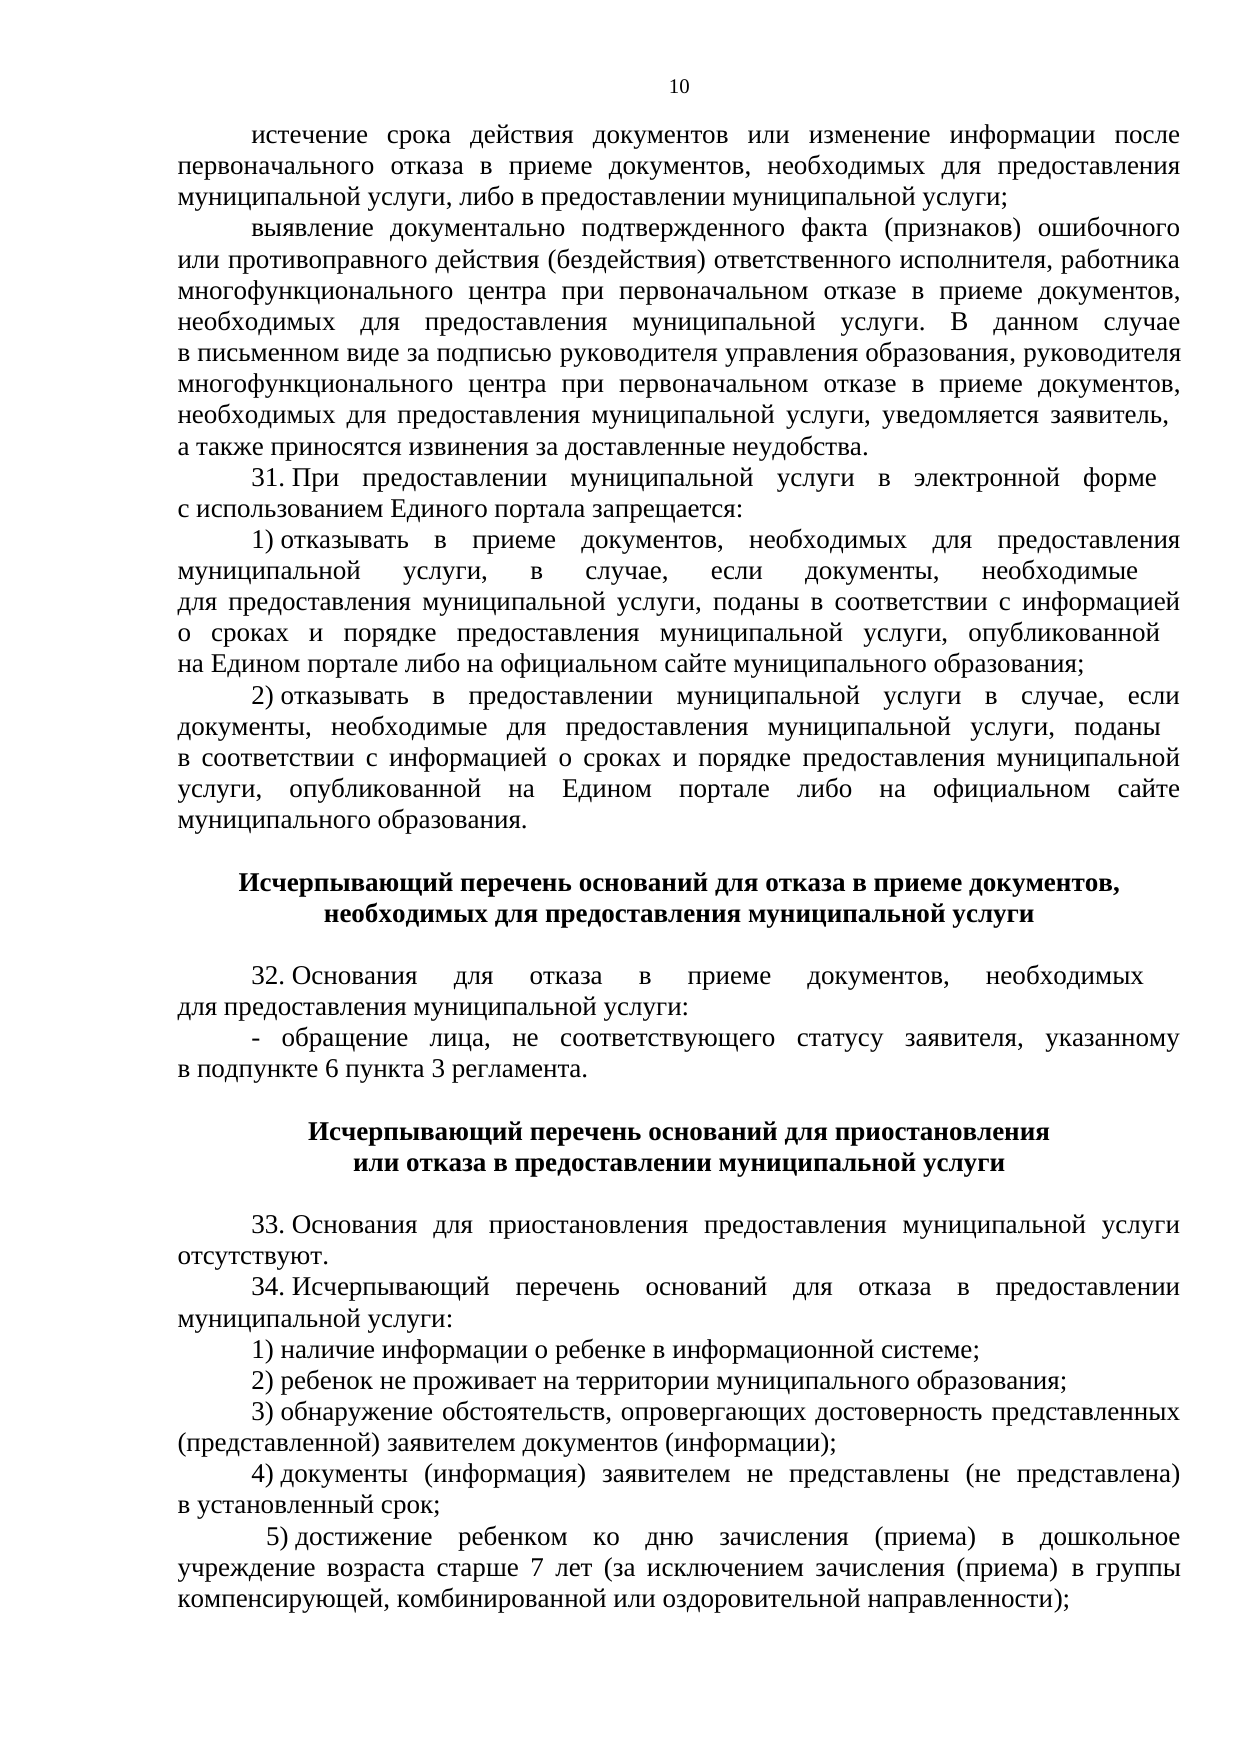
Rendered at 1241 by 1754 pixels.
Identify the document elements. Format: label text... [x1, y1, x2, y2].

text Исчерпывающий перечень оснований для приостановления [177, 1115, 1181, 1146]
text Исчерпывающий перечень оснований для отказа в приеме документов, необходимых для предоставления муниципальной услуги [177, 866, 1181, 928]
text 5) достижение ребенком ко дню зачисления (приема) в дошкольное учреждение возраста старше 7 лет (за исключением зачисления (приема) в группы компенсирующей, комбинированной или оздоровительной направленности); [177, 1520, 1181, 1613]
text - обращение лица, не соответствующего статусу заявителя, указанному в подпункте 6 пункта 3 регламента. [177, 1021, 1181, 1084]
text 2) отказывать в предоставлении муниципальной услуги в случае, если документы, необходимые для предоставления муниципальной услуги, поданы в соответствии с информацией о сроках и порядке предоставления муниципальной услуги, опубликованной на Едином портале либо на официальном сайте муниципального образования. [177, 679, 1181, 834]
text 1) наличие информации о ребенке в информационной системе; [177, 1333, 1181, 1364]
text 33. Основания для приостановления предоставления муниципальной услуги отсутствуют. [177, 1208, 1181, 1271]
text истечение срока действия документов или изменение информации после первоначального отказа в приеме документов, необходимых для предоставления муниципальной услуги, либо в предоставлении муниципальной услуги; [177, 118, 1181, 212]
text выявление документально подтвержденного факта (признаков) ошибочного или противоправного действия (бездействия) ответственного исполнителя, работника многофункционального центра при первоначальном отказе в приеме документов, необходимых для предоставления муниципальной услуги. В данном случае в письменном виде за подписью руководителя управления образования, руководителя многофункционального центра при первоначальном отказе в приеме документов, необходимых для предоставления муниципальной услуги, уведомляется заявитель, а также приносятся извинения за доставленные неудобства. [177, 212, 1181, 461]
text 2) ребенок не проживает на территории муниципального образования; [177, 1364, 1181, 1395]
text или отказа в предоставлении муниципальной услуги [177, 1146, 1181, 1177]
text 32. Основания для отказа в приеме документов, необходимых для предоставления муниципальной услуги: [177, 959, 1181, 1021]
text 34. Исчерпывающий перечень оснований для отказа в предоставлении муниципальной услуги: [177, 1271, 1181, 1333]
text 31. При предоставлении муниципальной услуги в электронной форме с использованием Единого портала запрещается: [177, 461, 1181, 523]
text 4) документы (информация) заявителем не представлены (не представлена) в установленный срок; [177, 1457, 1181, 1520]
text 3) обнаружение обстоятельств, опровергающих достоверность представленных (представленной) заявителем документов (информации); [177, 1395, 1181, 1457]
text 1) отказывать в приеме документов, необходимых для предоставления муниципальной услуги, в случае, если документы, необходимые для предоставления муниципальной услуги, поданы в соответствии с информацией о сроках и порядке предоставления муниципальной услуги, опубликованной на Едином портале либо на официальном сайте муниципального образования; [177, 523, 1181, 679]
